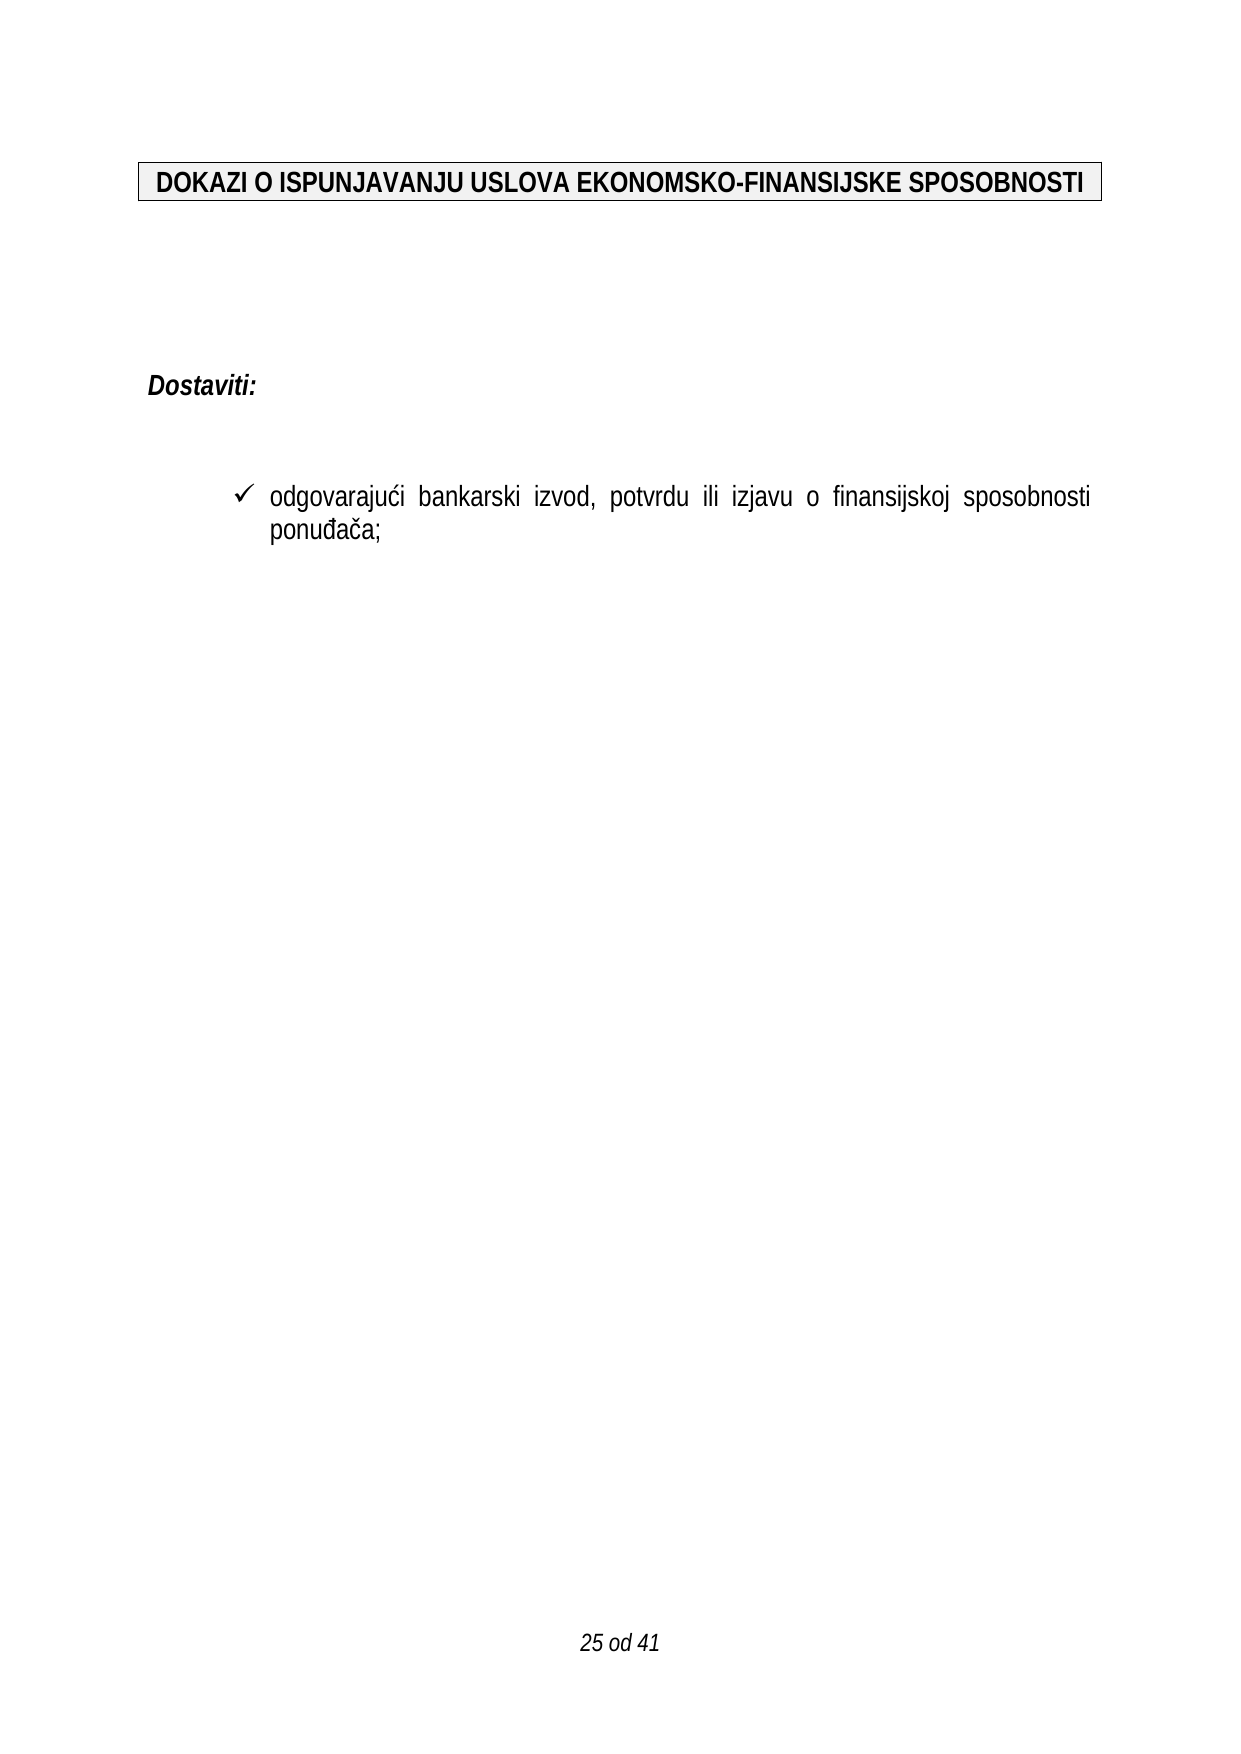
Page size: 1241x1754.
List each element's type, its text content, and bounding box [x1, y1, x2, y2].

list odgovarajući bankarski izvod, potvrdu ili izjavu o finansijskoj sposobnosti ponuđača; [232, 479, 1093, 546]
text Dostaviti: [148, 368, 1093, 402]
subtitle DOKAZI O ISPUNJAVANJU USLOVA EKONOMSKO-FINANSIJSKE SPOSOBNOSTI [139, 163, 1101, 200]
